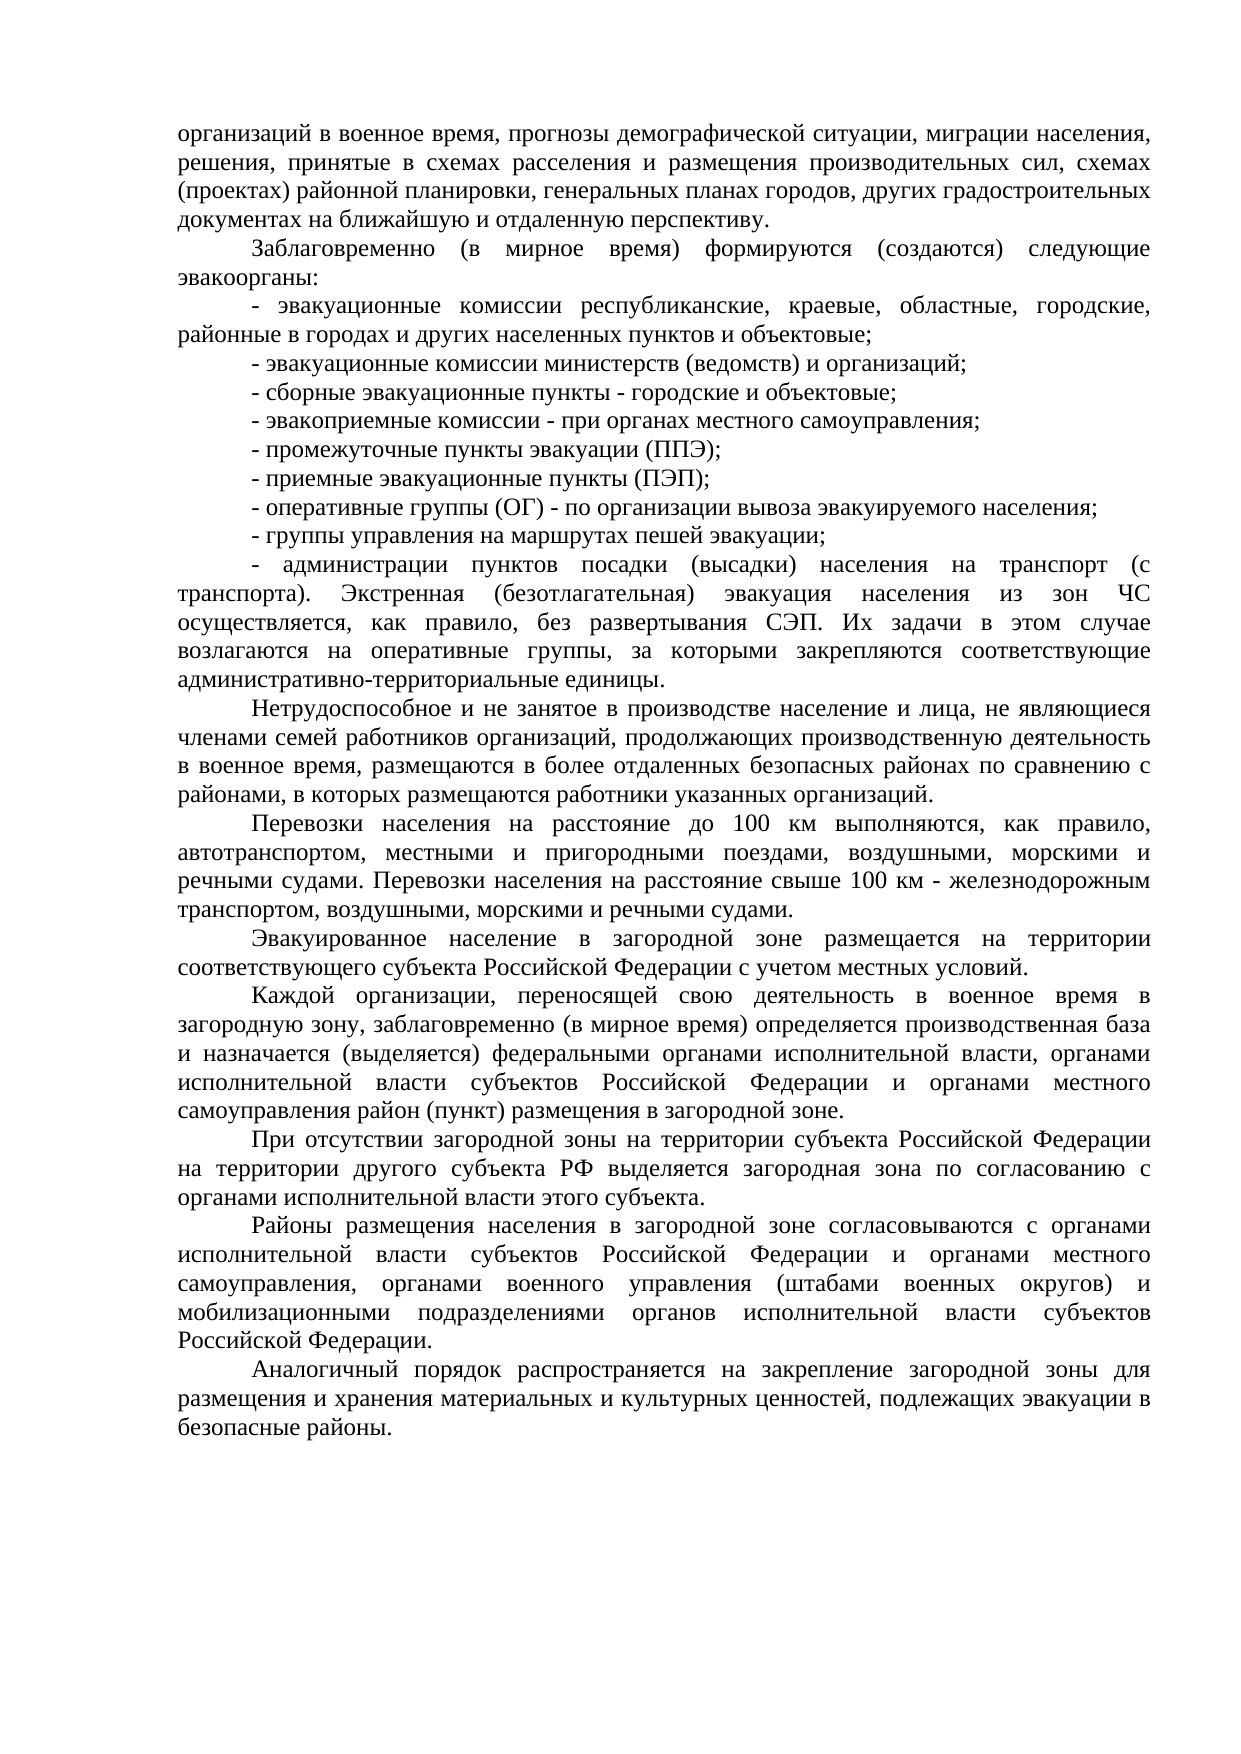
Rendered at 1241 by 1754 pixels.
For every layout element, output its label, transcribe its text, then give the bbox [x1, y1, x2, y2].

text - эвакуационные комиссии республиканские, краевые, областные, городские, районные в городах и других населенных пунктов и объектовые; [177, 291, 1152, 348]
text Районы размещения населения в загородной зоне согласовываются с органами исполнительной власти субъектов Российской Федерации и органами местного самоуправления, органами военного управления (штабами военных округов) и мобилизационными подразделениями органов исполнительной власти субъектов Российской Федерации. [177, 1211, 1152, 1354]
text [177, 118, 1152, 233]
text - администрации пунктов посадки (высадки) населения на транспорт (с транспорта). Экстренная (безотлагательная) эвакуация населения из зон ЧС осуществляется, как правило, без развертывания СЭП. Их задачи в этом случае возлагаются на оперативные группы, за которыми закрепляются соответствующие административно-территориальные единицы. [177, 549, 1152, 693]
text - приемные эвакуационные пункты (ПЭП); [177, 463, 1152, 492]
text При отсутствии загородной зоны на территории субъекта Российской Федерации на территории другого субъекта РФ выделяется загородная зона по согласованию с органами исполнительной власти этого субъекта. [177, 1124, 1152, 1211]
text Каждой организации, переносящей свою деятельность в военное время в загородную зону, заблаговременно (в мирное время) определяется производственная база и назначается (выделяется) федеральными органами исполнительной власти, органами исполнительной власти субъектов Российской Федерации и органами местного самоуправления район (пункт) размещения в загородной зоне. [177, 981, 1152, 1124]
text - эвакуационные комиссии министерств (ведомств) и организаций; [177, 348, 1152, 377]
text Эвакуированное население в загородной зоне размещается на территории соответствующего субъекта Российской Федерации с учетом местных условий. [177, 923, 1152, 981]
text - оперативные группы (ОГ) - по организации вывоза эвакуируемого населения; [177, 492, 1152, 521]
text Нетрудоспособное и не занятое в производстве население и лица, не являющиеся членами семей работников организаций, продолжающих производственную деятельность в военное время, размещаются в более отдаленных безопасных районах по сравнению с районами, в которых размещаются работники указанных организаций. [177, 693, 1152, 808]
text - группы управления на маршрутах пешей эвакуации; [177, 521, 1152, 549]
text - сборные эвакуационные пункты - городские и объектовые; [177, 377, 1152, 406]
text Перевозки населения на расстояние до 100 км выполняются, как правило, автотранспортом, местными и пригородными поездами, воздушными, морскими и речными судами. Перевозки населения на расстояние свыше 100 км - железнодорожным транспортом, воздушными, морскими и речными судами. [177, 808, 1152, 923]
text Аналогичный порядок распространяется на закрепление загородной зоны для размещения и хранения материальных и культурных ценностей, подлежащих эвакуации в безопасные районы. [177, 1354, 1152, 1441]
text - эвакоприемные комиссии - при органах местного самоуправления; [177, 406, 1152, 434]
text Заблаговременно (в мирное время) формируются (создаются) следующие эвакоорганы: [177, 233, 1152, 291]
text - промежуточные пункты эвакуации (ППЭ); [177, 434, 1152, 463]
